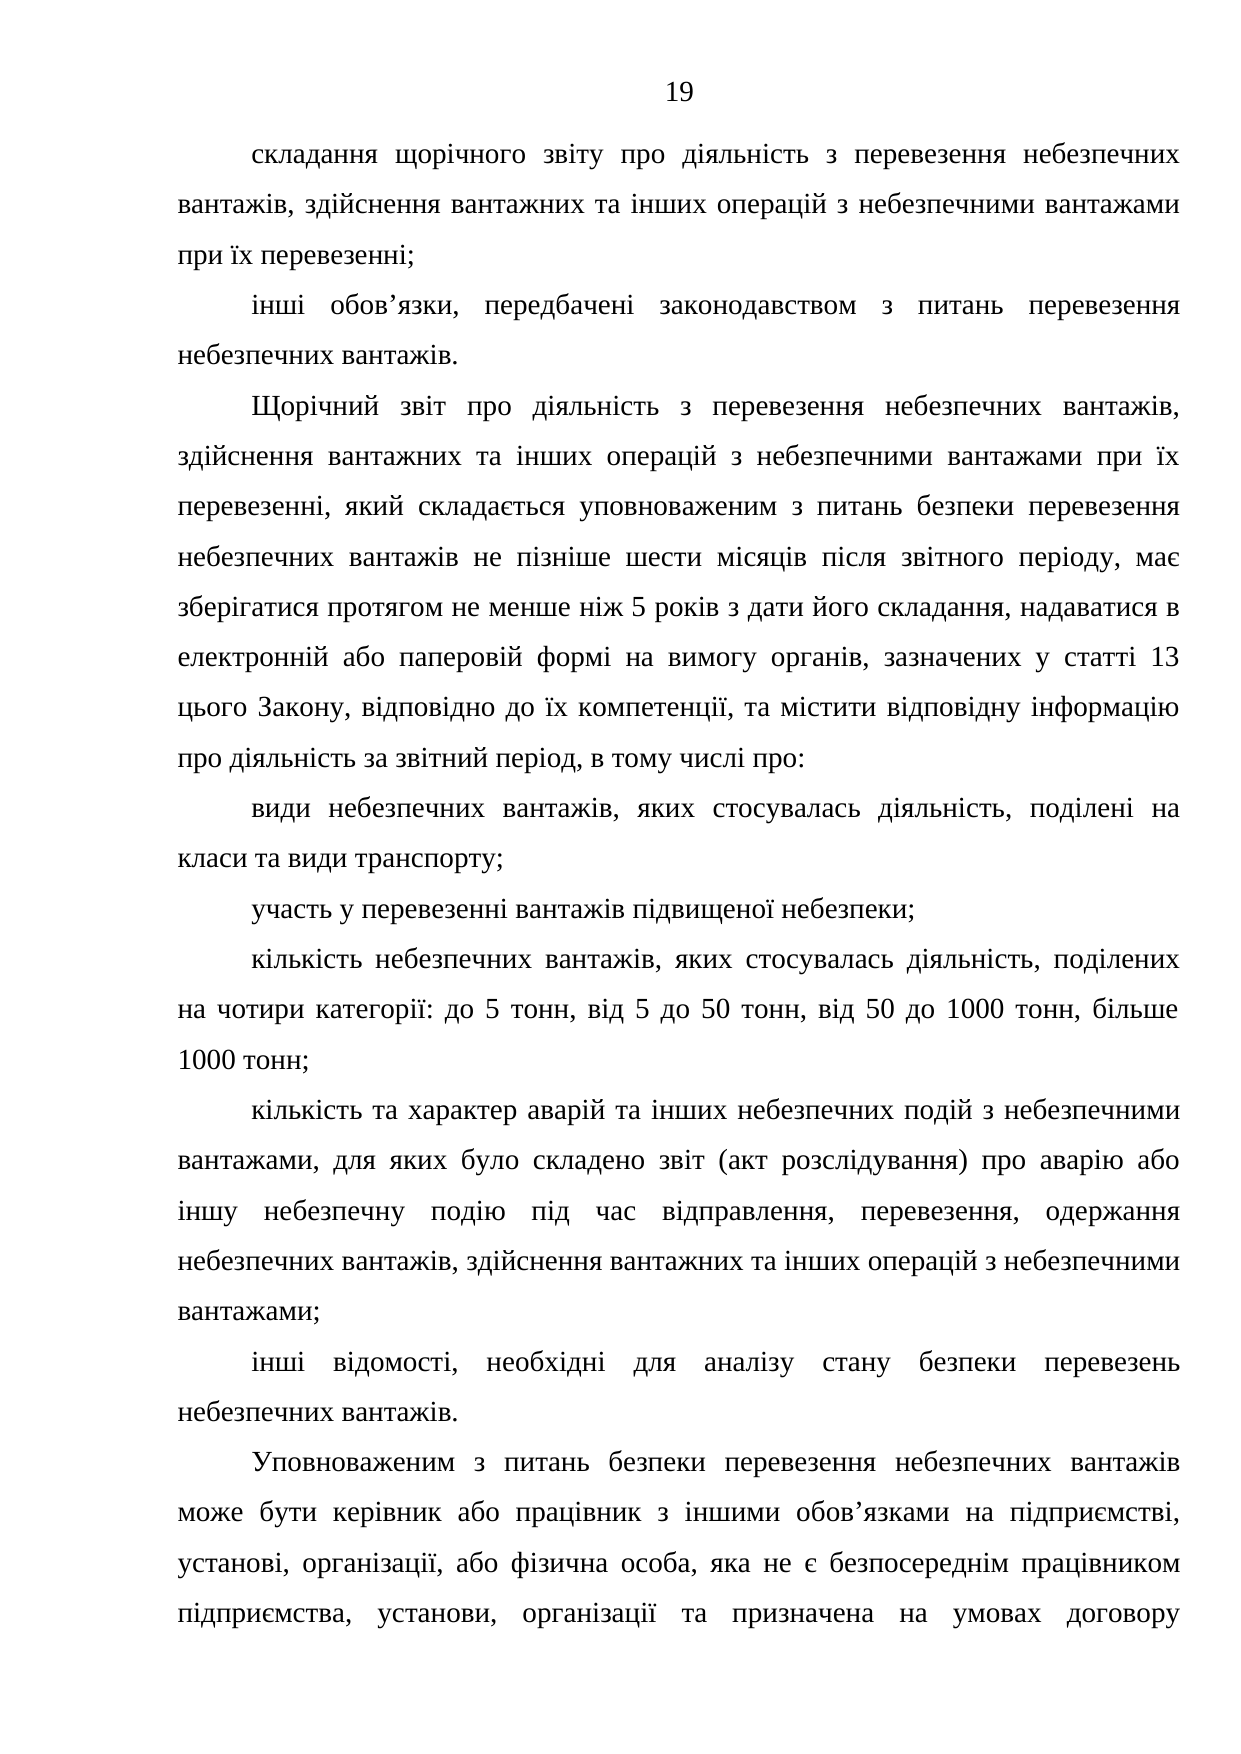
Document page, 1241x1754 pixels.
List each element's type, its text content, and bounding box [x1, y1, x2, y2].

text участь у перевезенні вантажів підвищеної небезпеки; [177, 891, 1181, 924]
text Щорічний звіт про діяльність з перевезення небезпечних вантажів, здійснення вантажних та інших операцій з небезпечними вантажами при їх перевезенні, який складається уповноваженим з питань безпеки перевезення небезпечних вантажів не пізніше шести місяців після звітного періоду, має зберігатися протягом не менше ніж 5 років з дати його складання, надаватися в електронній або паперовій формі на вимогу органів, зазначених у статті 13 цього Закону, відповідно до їх компетенції, та містити відповідну інформацію про діяльність за звітний період, в тому числі про: [177, 388, 1181, 773]
text інші обов’язки, передбачені законодавством з питань перевезення небезпечних вантажів. [177, 287, 1181, 371]
text кількість та характер аварій та інших небезпечних подій з небезпечними вантажами, для яких було складено звіт (акт розслідування) про аварію або іншу небезпечну подію під час відправлення, перевезення, одержання небезпечних вантажів, здійснення вантажних та інших операцій з небезпечними вантажами; [177, 1092, 1181, 1327]
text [177, 1444, 1181, 1629]
text види небезпечних вантажів, яких стосувалась діяльність, поділені на класи та види транспорту; [177, 790, 1181, 874]
text інші відомості, необхідні для аналізу стану безпеки перевезень небезпечних вантажів. [177, 1344, 1181, 1427]
text кількість небезпечних вантажів, яких стосувалась діяльність, поділених на чотири категорії: до 5 тонн, від 5 до 50 тонн, від 50 до 1000 тонн, більше 1000 тонн; [177, 941, 1181, 1075]
text складання щорічного звіту про діяльність з перевезення небезпечних вантажів, здійснення вантажних та інших операцій з небезпечними вантажами при їх перевезенні; [177, 136, 1181, 270]
